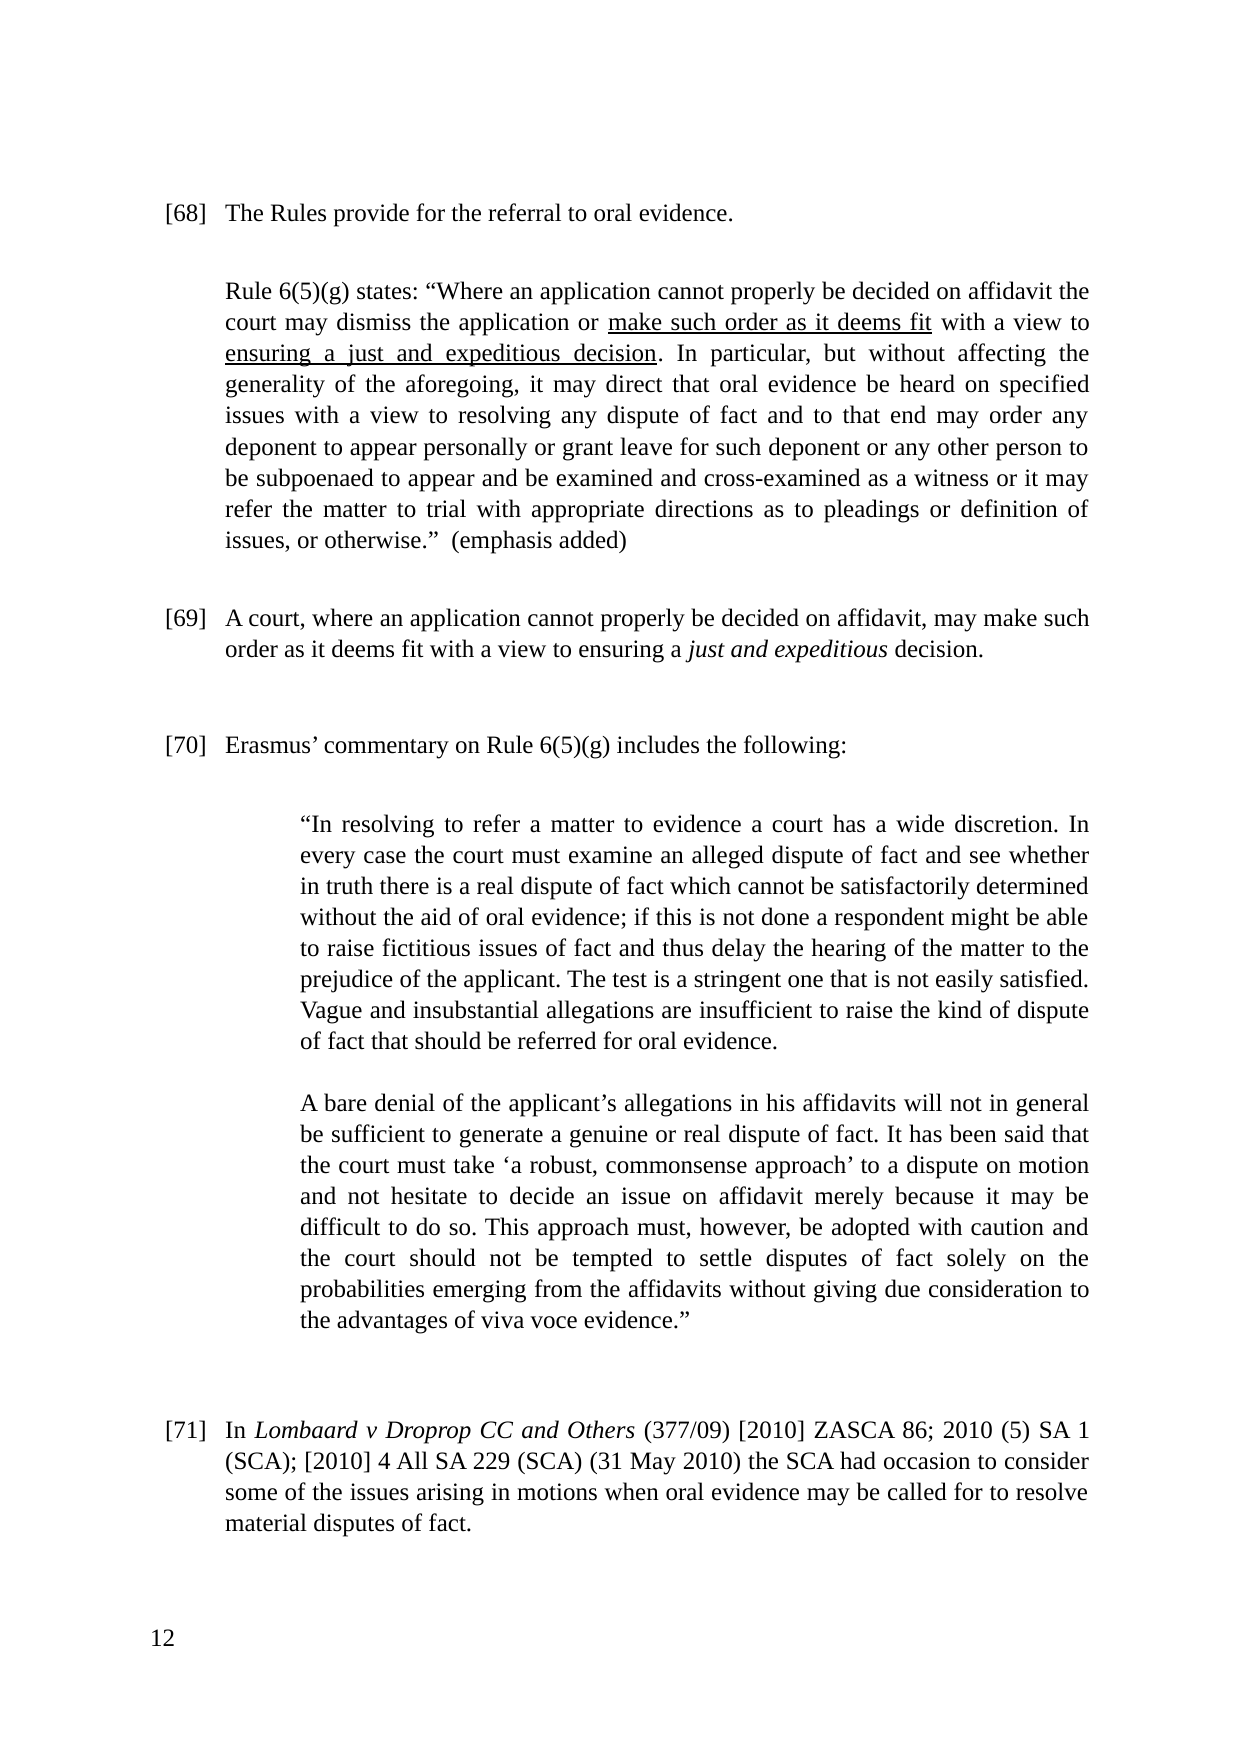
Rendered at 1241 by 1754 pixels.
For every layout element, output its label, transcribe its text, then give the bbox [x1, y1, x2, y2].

text [69] A court, where an application cannot properly be decided on affidavit, may make such order as it deems fit with a view to ensuring a just and expeditious decision. [165, 603, 1090, 663]
list “In resolving to refer a matter to evidence a court has a wide discretion. In every case the court must examine an alleged dispute of fact and see whether in truth there is a real dispute of fact which cannot be satisfactorily determined without the aid of oral evidence; if this is not done a respondent might be able to raise fictitious issues of fact and thus delay the hearing of the matter to the prejudice of the applicant. The test is a stringent one that is not easily satisfied. Vague and insubstantial allegations are insufficient to raise the kind of dispute of fact that should be referred for oral evidence. [300, 809, 1090, 1055]
list A bare denial of the applicant’s allegations in his affidavits will not in general be sufficient to generate a genuine or real dispute of fact. It has been said that the court must take ‘a robust, commonsense approach’ to a dispute on motion and not hesitate to decide an issue on affidavit merely because it may be difficult to do so. This approach must, however, be adopted with caution and the court should not be tempted to settle disputes of fact solely on the probabilities emerging from the affidavits without giving due consideration to the advantages of viva voce evidence.” [300, 1088, 1090, 1334]
list Rule 6(5)(g) states: “Where an application cannot properly be decided on affidavit the court may dismiss the application or make such order as it deems fit with a view to ensuring a just and expeditious decision. In particular, but without affecting the generality of the aforegoing, it may direct that oral evidence be heard on specified issues with a view to resolving any dispute of fact and to that end may order any deponent to appear personally or grant leave for such deponent or any other person to be subpoenaed to appear and be examined and cross-examined as a witness or it may refer the matter to trial with appropriate directions as to pleadings or definition of issues, or otherwise.” (emphasis added) [225, 276, 1090, 553]
text [70] Erasmus’ commentary on Rule 6(5)(g) includes the following: [165, 730, 1090, 759]
text [68] The Rules provide for the referral to oral evidence. [165, 198, 1090, 226]
text [71] In Lombaard v Droprop CC and Others (377/09) [2010] ZASCA 86; 2010 (5) SA 1 (SCA); [2010] 4 All SA 229 (SCA) (31 May 2010) the SCA had occasion to consider some of the issues arising in motions when oral evidence may be called for to resolve material disputes of fact. [165, 1415, 1090, 1537]
